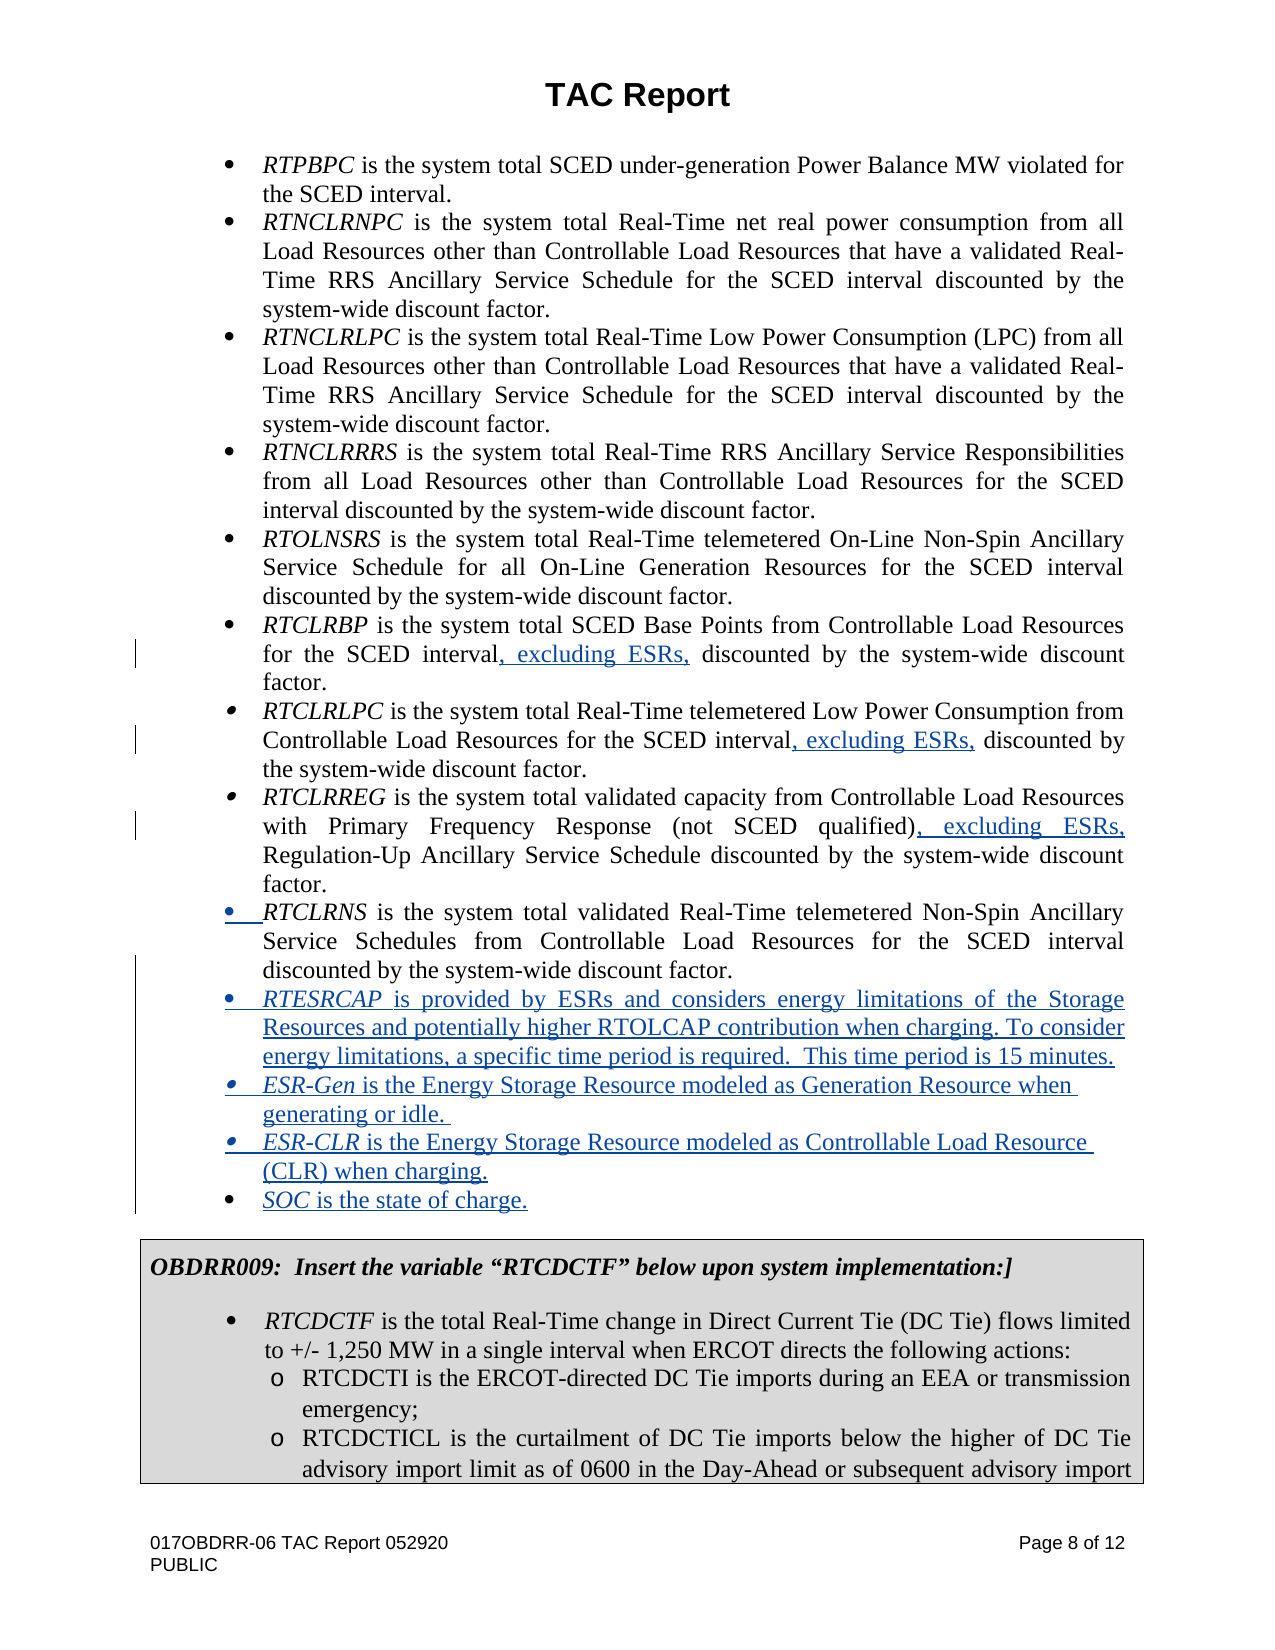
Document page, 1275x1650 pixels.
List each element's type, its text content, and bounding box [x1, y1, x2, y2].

list RTCLRREG is the system total validated capacity from Controllable Load Resources with Primary Frequency Response (not SCED qualified) Regulation-Up Ancillary Service Schedule discounted by the system-wide discount factor. [225, 782, 1125, 897]
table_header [141, 1240, 1143, 1483]
list RTCLRBP is the system total SCED Base Points from Controllable Load Resources for the SCED interval discounted by the system-wide discount factor. [225, 610, 1125, 696]
list RTCLRNS is the system total validated Real-Time telemetered Non-Spin Ancillary Service Schedules from Controllable Load Resources for the SCED interval discounted by the system-wide discount factor. [225, 897, 1125, 984]
list RTNCLRRRS is the system total Real-Time RRS Ancillary Service Responsibilities from all Load Resources other than Controllable Load Resources for the SCED interval discounted by the system-wide discount factor. [225, 437, 1125, 524]
list RTCLRLPC is the system total Real-Time telemetered Low Power Consumption from Controllable Load Resources for the SCED interval discounted by the system-wide discount factor. [225, 696, 1125, 782]
list RTOLNSRS is the system total Real-Time telemetered On-Line Non-Spin Ancillary Service Schedule for all On-Line Generation Resources for the SCED interval discounted by the system-wide discount factor. [225, 524, 1125, 610]
list RTPBPC is the system total SCED under-generation Power Balance MW violated for the SCED interval. [225, 150, 1125, 207]
list RTNCLRLPC is the system total Real-Time Low Power Consumption (LPC) from all Load Resources other than Controllable Load Resources that have a validated Real-Time RRS Ancillary Service Schedule for the SCED interval discounted by the system-wide discount factor. [225, 322, 1125, 437]
list RTNCLRNPC is the system total Real-Time net real power consumption from all Load Resources other than Controllable Load Resources that have a validated Real-Time RRS Ancillary Service Schedule for the SCED interval discounted by the system-wide discount factor. [225, 207, 1125, 322]
